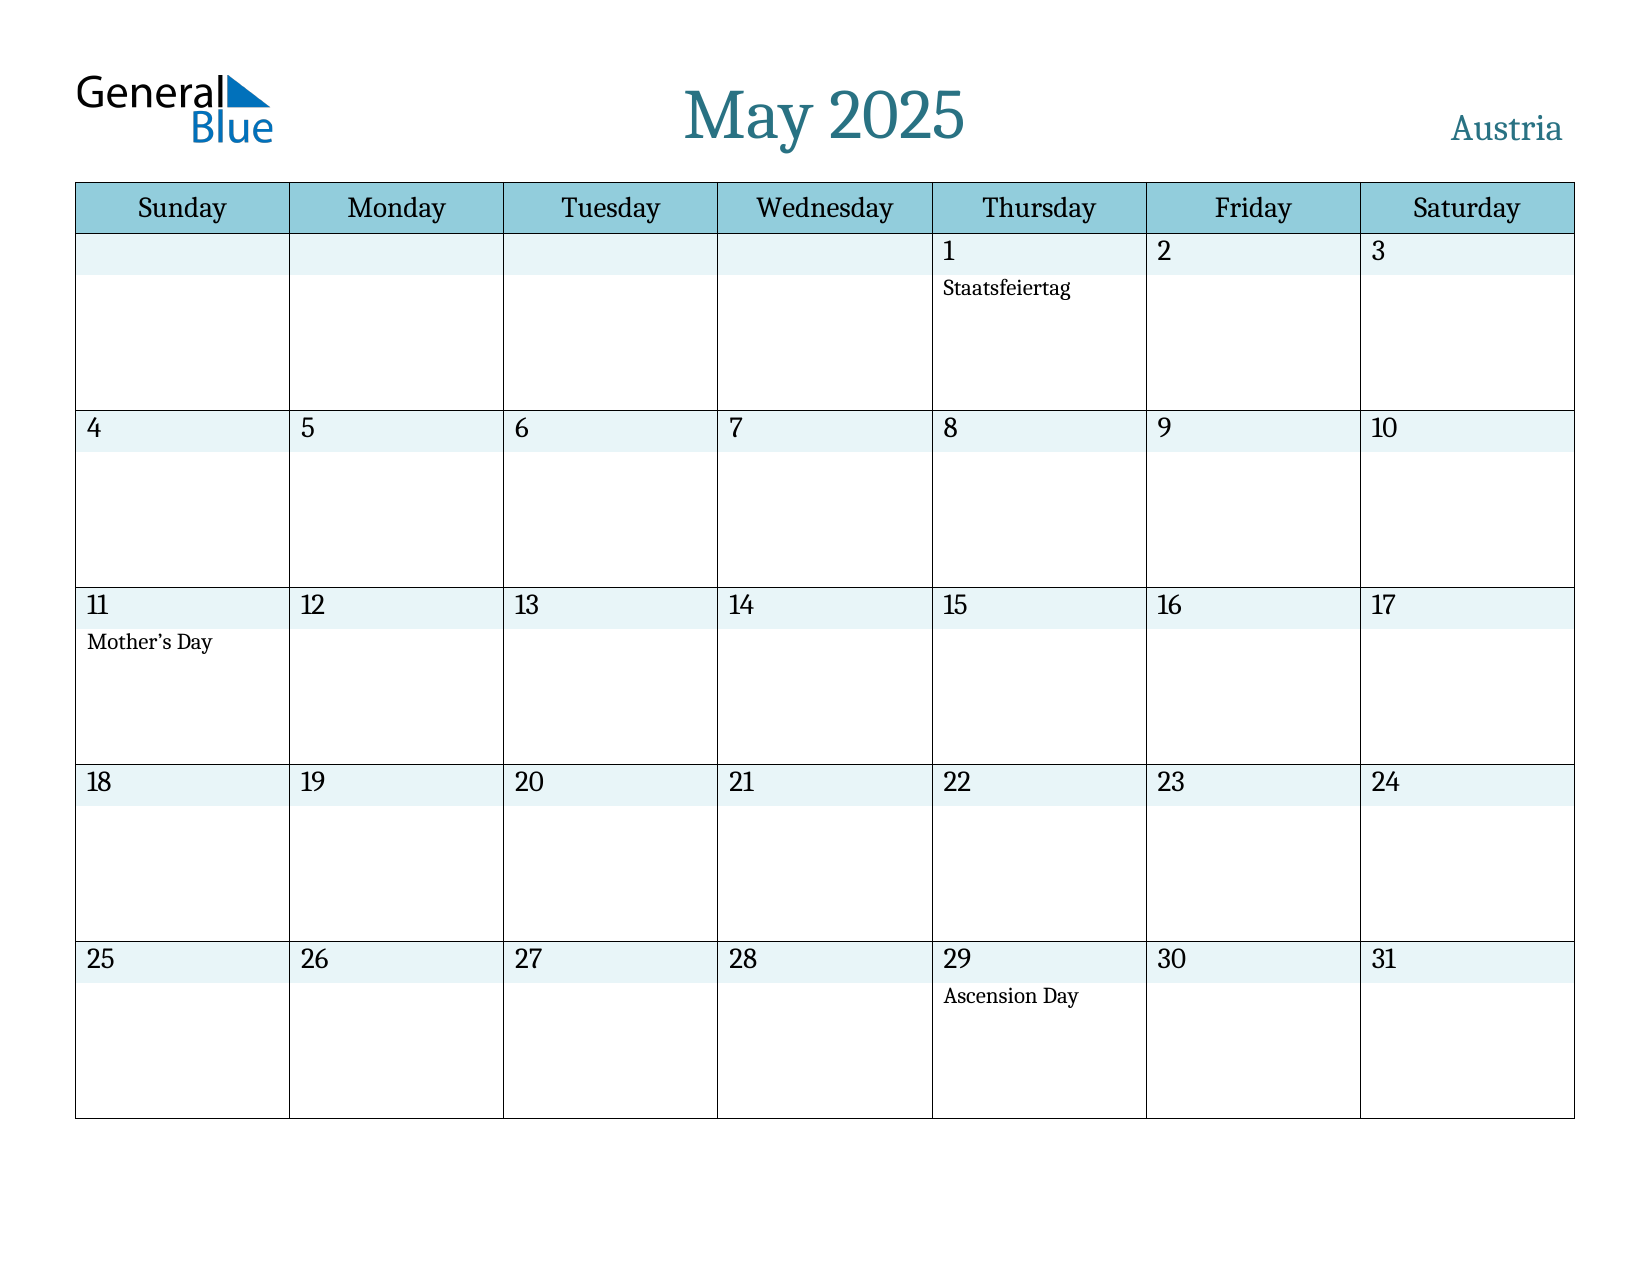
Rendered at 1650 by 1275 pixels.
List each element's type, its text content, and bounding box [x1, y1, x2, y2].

table_cell 27 [504, 942, 717, 983]
table_cell [76, 452, 289, 587]
table_cell [290, 983, 503, 1118]
table_cell [1147, 983, 1360, 1118]
table_cell 25 [76, 942, 289, 983]
picture [77, 75, 273, 143]
table_cell 13 [504, 588, 717, 629]
table_cell 18 [76, 765, 289, 806]
table_cell 24 [1361, 765, 1574, 806]
table_cell [76, 806, 289, 941]
table_cell 10 [1361, 411, 1574, 452]
table_cell 20 [504, 765, 717, 806]
table_cell Thursday [933, 183, 1146, 233]
table_cell [1361, 806, 1574, 941]
table_cell 6 [504, 411, 717, 452]
table_cell [933, 452, 1146, 587]
table_cell [718, 806, 932, 941]
table_header May 2025 [504, 75, 1146, 182]
table_cell [718, 629, 932, 764]
table_cell Monday [290, 183, 503, 233]
table_cell 16 [1147, 588, 1360, 629]
table_cell 22 [933, 765, 1146, 806]
table_cell [290, 806, 503, 941]
table_cell [1147, 806, 1360, 941]
table_cell [504, 629, 717, 764]
table_cell [290, 234, 503, 275]
table_cell 12 [290, 588, 503, 629]
table_cell Sunday [76, 183, 289, 233]
table_cell 2 [1147, 234, 1360, 275]
table_cell 26 [290, 942, 503, 983]
table_cell [504, 452, 717, 587]
table_cell 3 [1361, 234, 1574, 275]
table_cell [933, 806, 1146, 941]
table_cell [76, 275, 289, 410]
table_cell 28 [718, 942, 932, 983]
table_cell 30 [1147, 942, 1360, 983]
table_cell [76, 983, 289, 1118]
table_cell [504, 275, 717, 410]
table_cell [718, 983, 932, 1118]
table_cell Mother’s Day [76, 629, 289, 764]
table_cell [1361, 452, 1574, 587]
table_cell [504, 806, 717, 941]
table_cell [718, 234, 932, 275]
table_cell 9 [1147, 411, 1360, 452]
table_cell 23 [1147, 765, 1360, 806]
table_cell [290, 629, 503, 764]
table_cell [1361, 629, 1574, 764]
table_cell 17 [1361, 588, 1574, 629]
table_cell 15 [933, 588, 1146, 629]
table_cell 14 [718, 588, 932, 629]
table_cell [1361, 275, 1574, 410]
table_cell [1147, 452, 1360, 587]
table_cell Tuesday [504, 183, 717, 233]
table_cell 11 [76, 588, 289, 629]
table_cell 31 [1361, 942, 1574, 983]
table_cell Friday [1147, 183, 1360, 233]
table_cell Ascension Day [933, 983, 1146, 1118]
table_cell [1361, 983, 1574, 1118]
table_cell [718, 452, 932, 587]
table_cell 29 [933, 942, 1146, 983]
table_cell [290, 275, 503, 410]
table_cell [1147, 275, 1360, 410]
table_cell 5 [290, 411, 503, 452]
table_cell Staatsfeiertag [933, 275, 1146, 410]
table_header [76, 75, 503, 182]
table_cell 7 [718, 411, 932, 452]
table_cell [718, 275, 932, 410]
table_cell [504, 234, 717, 275]
table_cell [1147, 629, 1360, 764]
table_cell 19 [290, 765, 503, 806]
table_cell 8 [933, 411, 1146, 452]
table_cell [76, 234, 289, 275]
table_cell [504, 983, 717, 1118]
table_cell 1 [933, 234, 1146, 275]
table_header Austria [1146, 75, 1574, 182]
table_cell [290, 452, 503, 587]
table_cell [933, 629, 1146, 764]
table_cell Wednesday [718, 183, 932, 233]
table_cell Saturday [1361, 183, 1574, 233]
table_cell 21 [718, 765, 932, 806]
table_cell 4 [76, 411, 289, 452]
